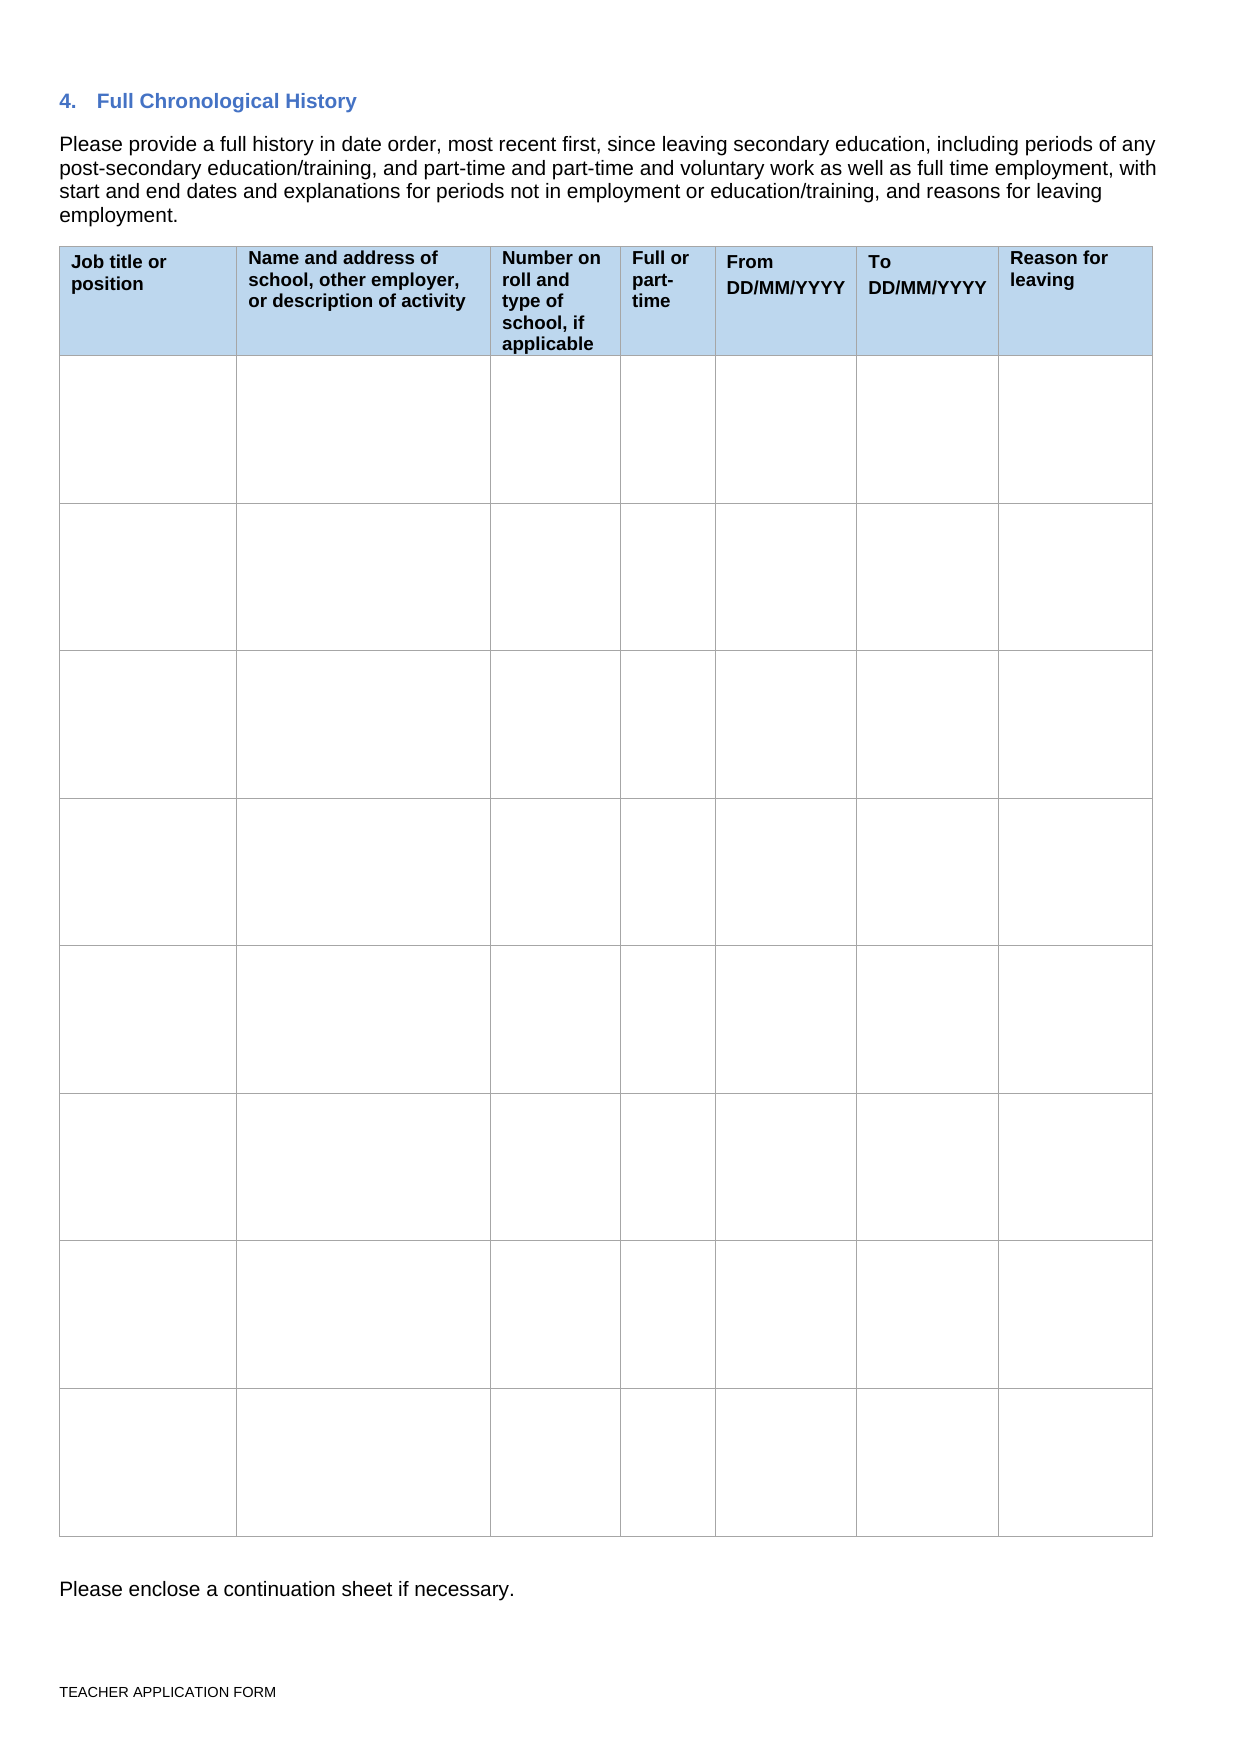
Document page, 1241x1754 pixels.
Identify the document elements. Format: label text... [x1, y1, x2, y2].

table_cell [237, 946, 490, 1093]
table_cell [621, 1389, 715, 1536]
table_cell [237, 1389, 490, 1536]
table_cell [999, 1241, 1152, 1388]
table_cell [999, 504, 1152, 650]
table_cell [857, 799, 998, 945]
table_cell [491, 1094, 620, 1240]
table_cell [60, 356, 236, 502]
table_header Reason for leaving [999, 247, 1152, 355]
table_cell [716, 1241, 856, 1388]
table_cell [491, 946, 620, 1093]
table_cell [999, 946, 1152, 1093]
table_cell [621, 651, 715, 798]
table_header Job title or position [60, 247, 236, 355]
table_cell [60, 651, 236, 798]
table_cell [60, 504, 236, 650]
table_cell [237, 504, 490, 650]
table_cell [999, 799, 1152, 945]
table_cell [857, 1389, 998, 1536]
table_cell [491, 1389, 620, 1536]
table_cell [857, 356, 998, 502]
table_cell [491, 1241, 620, 1388]
table_cell [999, 356, 1152, 502]
table_cell [491, 799, 620, 945]
table_cell [716, 1094, 856, 1240]
table_cell [491, 651, 620, 798]
table_cell [60, 946, 236, 1093]
table_header From DD/MM/YYYY [716, 247, 856, 355]
table_cell [621, 946, 715, 1093]
table_cell [237, 799, 490, 945]
table_cell [716, 356, 856, 502]
table_cell [716, 504, 856, 650]
table_cell [237, 1241, 490, 1388]
table_cell [237, 356, 490, 502]
list Full Chronological History [59, 89, 1181, 113]
table_cell [621, 1094, 715, 1240]
table_cell [716, 799, 856, 945]
table_cell [621, 356, 715, 502]
table_cell [999, 1389, 1152, 1536]
table_cell [857, 651, 998, 798]
table_cell [237, 651, 490, 798]
table_cell [999, 1094, 1152, 1240]
table_cell [621, 504, 715, 650]
text Please provide a full history in date order, most recent first, since leaving secondary education, including periods of any post-secondary education/training, and part-time and part-time and voluntary work as well as full time employment, with start and end dates and explanations for periods not in employment or education/training, and reasons for leaving employment. [59, 131, 1181, 227]
table_cell [857, 1241, 998, 1388]
table_cell [857, 946, 998, 1093]
table_cell [621, 799, 715, 945]
table_cell [621, 1241, 715, 1388]
table_cell [716, 946, 856, 1093]
table_header Name and address of school, other employer, or description of activity [237, 247, 490, 355]
table_cell [60, 1241, 236, 1388]
table_cell [716, 651, 856, 798]
table_cell [491, 504, 620, 650]
table_cell [716, 1389, 856, 1536]
table_header Full or part-time [621, 247, 715, 355]
table_cell [857, 504, 998, 650]
table_cell [491, 356, 620, 502]
table_cell [60, 1389, 236, 1536]
table_header To DD/MM/YYYY [857, 247, 998, 355]
table_header Number on roll and type of school, if applicable [491, 247, 620, 355]
table_cell [237, 1094, 490, 1240]
text Please enclose a continuation sheet if necessary. [59, 1577, 1181, 1601]
table_cell [60, 1094, 236, 1240]
table_cell [60, 799, 236, 945]
table_cell [999, 651, 1152, 798]
table_cell [857, 1094, 998, 1240]
